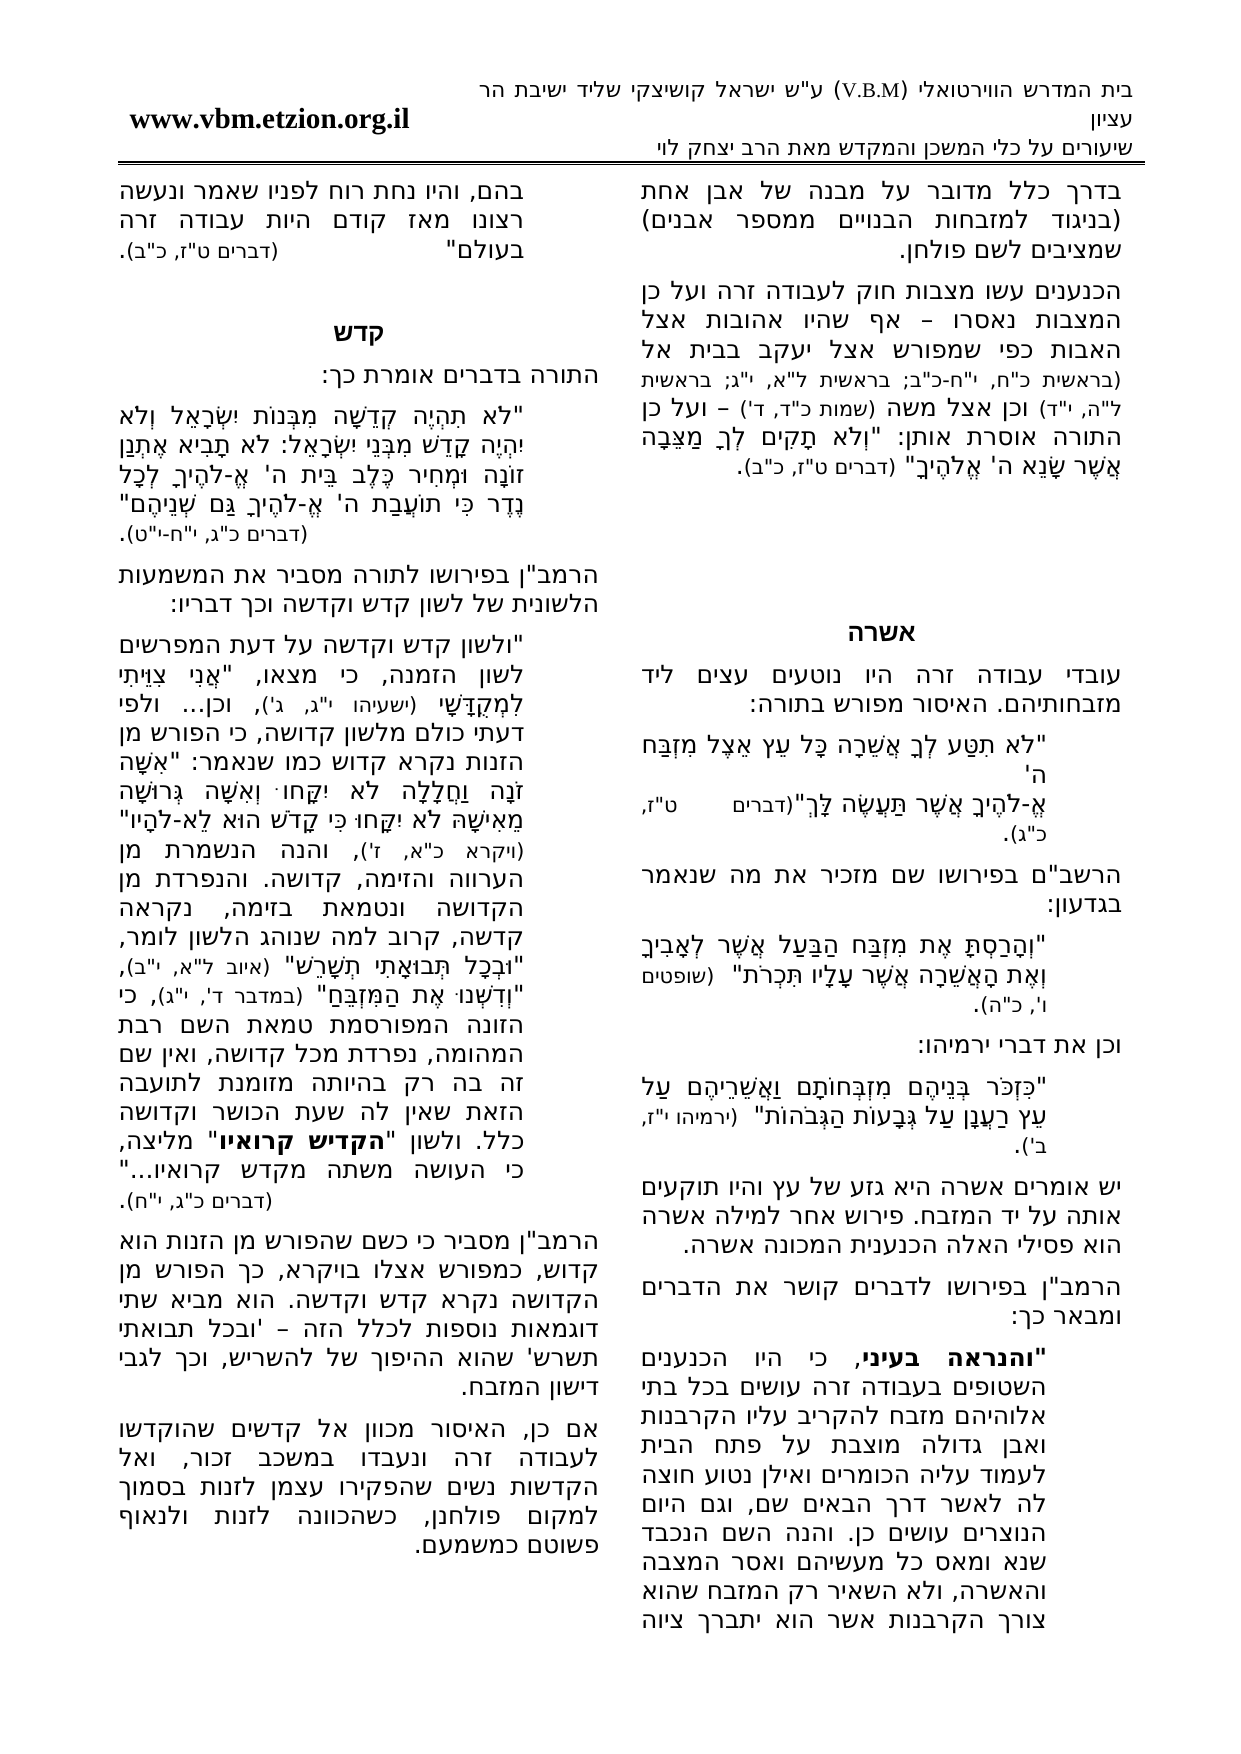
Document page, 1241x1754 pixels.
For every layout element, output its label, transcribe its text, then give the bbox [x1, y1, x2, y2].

text קדש [118, 318, 599, 347]
text הכנענים עשו מצבות חוק לעבודה זרה ועל כן המצבות נאסרו – אף שהיו אהובות אצל האבות כפי שמפורש אצל יעקב בבית אל (בראשית כ"ח, י"ח-כ"ב; בראשית ל"א, י"ג; בראשית ל"ה, י"ד) וכן אצל משה (שמות כ"ד, ד') – ועל כן התורה אוסרת אותן: "וְלֹא תָקִים לְךָ מַצֵּבָה אֲשֶׁר שָׂנֵא ה' אֱלֹהֶיךָ" (דברים ט"ז, כ"ב). [641, 276, 1122, 481]
text "והנראה בעיני, כי היו הכנענים השטופים בעבודה זרה עושים בכל בתי אלוהיהם מזבח להקריב עליו הקרבנות ואבן גדולה מוצבת על פתח הבית לעמוד עליה הכומרים ואילן נטוע חוצה לה לאשר דרך הבאים שם, וגם היום הנוצרים עושים כן. והנה השם הנכבד שנא ומאס כל מעשיהם ואסר המצבה והאשרה, ולא השאיר רק המזבח שהוא צורך הקרבנות אשר הוא יתברך ציוה בהם, והיו נחת רוח לפניו שאמר ונעשה רצונו מאז קודם היות עבודה זרה בעולם" (דברים ט"ז, כ"ב). [641, 1343, 1047, 1635]
text "לֹא תִטַּע לְךָ אֲשֵׁרָה כָּל עֵץ אֵצֶל מִזְבַּח ה' אֱ-לֹהֶיךָ אֲשֶׁר תַּעֲשֶׂה לָּךְ" (דברים ט"ז, כ"ג). [641, 731, 1047, 847]
text הרמב"ן בפירושו לתורה מסביר את המשמעות הלשונית של לשון קדש וקדשה וכך דבריו: [118, 560, 599, 618]
text "וְהָרַסְתָּ אֶת מִזְבַּח הַבַּעַל אֲשֶׁר לְאָבִיךָ וְאֶת הָאֲשֵׁרָה אֲשֶׁר עָלָיו תִּכְרֹת" (שופטים ו', כ"ה). [641, 931, 1047, 1018]
text התורה בדברים אומרת כך: [118, 360, 599, 389]
text וכן את דברי ירמיהו: [641, 1031, 1122, 1060]
text אם כן, האיסור מכוון אל קדשים שהוקדשו לעבודה זרה ונעבדו במשכב זכור, ואל הקדשות נשים שהפקירו עצמן לזנות בסמוך למקום פולחנן, כשהכוונה לזנות ולנאוף פשוטם כמשמעם. [118, 1414, 599, 1560]
text "והנראה בעיני, כי היו הכנענים השטופים בעבודה זרה עושים בכל בתי אלוהיהם מזבח להקריב עליו הקרבנות ואבן גדולה מוצבת על פתח הבית לעמוד עליה הכומרים ואילן נטוע חוצה לה לאשר דרך הבאים שם, וגם היום הנוצרים עושים כן. והנה השם הנכבד שנא ומאס כל מעשיהם ואסר המצבה והאשרה, ולא השאיר רק המזבח שהוא צורך הקרבנות אשר הוא יתברך ציוה בהם, והיו נחת רוח לפניו שאמר ונעשה רצונו מאז קודם היות עבודה זרה בעולם" (דברים ט"ז, כ"ב). [118, 176, 524, 264]
text "לֹא תִהְיֶה קְדֵשָׁה מִבְּנוֹת יִשְׂרָאֵל וְלֹא יִהְיֶה קָדֵשׁ מִבְּנֵי יִשְׂרָאֵל: לֹא תָבִיא אֶתְנַן זוֹנָה וּמְחִיר כֶּלֶב בֵּית ה' אֱ-לֹהֶיךָ לְכָל נֶדֶר כִּי תוֹעֲבַת ה' אֱ-לֹהֶיךָ גַּם שְׁנֵיהֶם" (דברים כ"ג, י"ח-י"ט). [118, 401, 524, 547]
text הרמב"ן בפירושו לדברים קושר את הדברים ומבאר כך: [641, 1272, 1122, 1331]
text בדרך כלל מדובר על מבנה של אבן אחת (בניגוד למזבחות הבנויים ממספר אבנים) שמציבים לשם פולחן. [641, 176, 1122, 264]
text אשרה [641, 618, 1122, 647]
text עובדי עבודה זרה היו נוטעים עצים ליד מזבחותיהם. האיסור מפורש בתורה: [641, 660, 1122, 718]
text יש אומרים אשרה היא גזע של עץ והיו תוקעים אותה על יד המזבח. פירוש אחר למילה אשרה הוא פסילי האלה הכנענית המכונה אשרה. [641, 1172, 1122, 1260]
text הרמב"ן מסביר כי כשם שהפורש מן הזנות הוא קדוש, כמפורש אצלו בויקרא, כך הפורש מן הקדושה נקרא קדש וקדשה. הוא מביא שתי דוגמאות נוספות לכלל הזה – 'ובכל תבואתי תשרש' שהוא ההיפוך של להשריש, וכך לגבי דישון המזבח. [118, 1226, 599, 1401]
text הרשב"ם בפירושו שם מזכיר את מה שנאמר בגדעון: [641, 860, 1122, 918]
text "ולשון קדש וקדשה על דעת המפרשים לשון הזמנה, כי מצאו, "אֲנִי צִוֵּיתִי לִמְקֻדָּשָׁי (ישעיהו י"ג, ג'), וכן... ולפי דעתי כולם מלשון קדושה, כי הפורש מן הזנות נקרא קדוש כמו שנאמר: "אִשָּׁה זֹנָה וַחֲלָלָה לֹא יִקָּחוּ וְאִשָּׁה גְּרוּשָׁה מֵאִישָׁהּ לֹא יִקָּחוּ כִּי קָדֹשׁ הוּא לֵא-לֹהָיו" (ויקרא כ"א, ז'), והנה הנשמרת מן הערווה והזימה, קדושה. והנפרדת מן הקדושה ונטמאת בזימה, נקראה קדשה, קרוב למה שנוהג הלשון לומר, "וּבְכָל תְּבוּאָתִי תְשָׁרֵשׁ" (איוב ל"א, י"ב), "וְדִשְּׁנוּ אֶת הַמִּזְבֵּחַ" (במדבר ד', י"ג), כי הזונה המפורסמת טמאת השם רבת המהומה, נפרדת מכל קדושה, ואין שם זה בה רק בהיותה מזומנת לתועבה הזאת שאין לה שעת הכושר וקדושה כלל. ולשון "הקדיש קרואיו" מליצה, כי העושה משתה מקדש קרואיו..." (דברים כ"ג, י"ח). [118, 631, 524, 1214]
text "כִּזְכֹּר בְּנֵיהֶם מִזְבְּחוֹתָם וַאֲשֵׁרֵיהֶם עַל עֵץ רַעֲנָן עַל גְּבָעוֹת הַגְּבֹהוֹת" (ירמיהו י"ז, ב'). [641, 1072, 1047, 1160]
